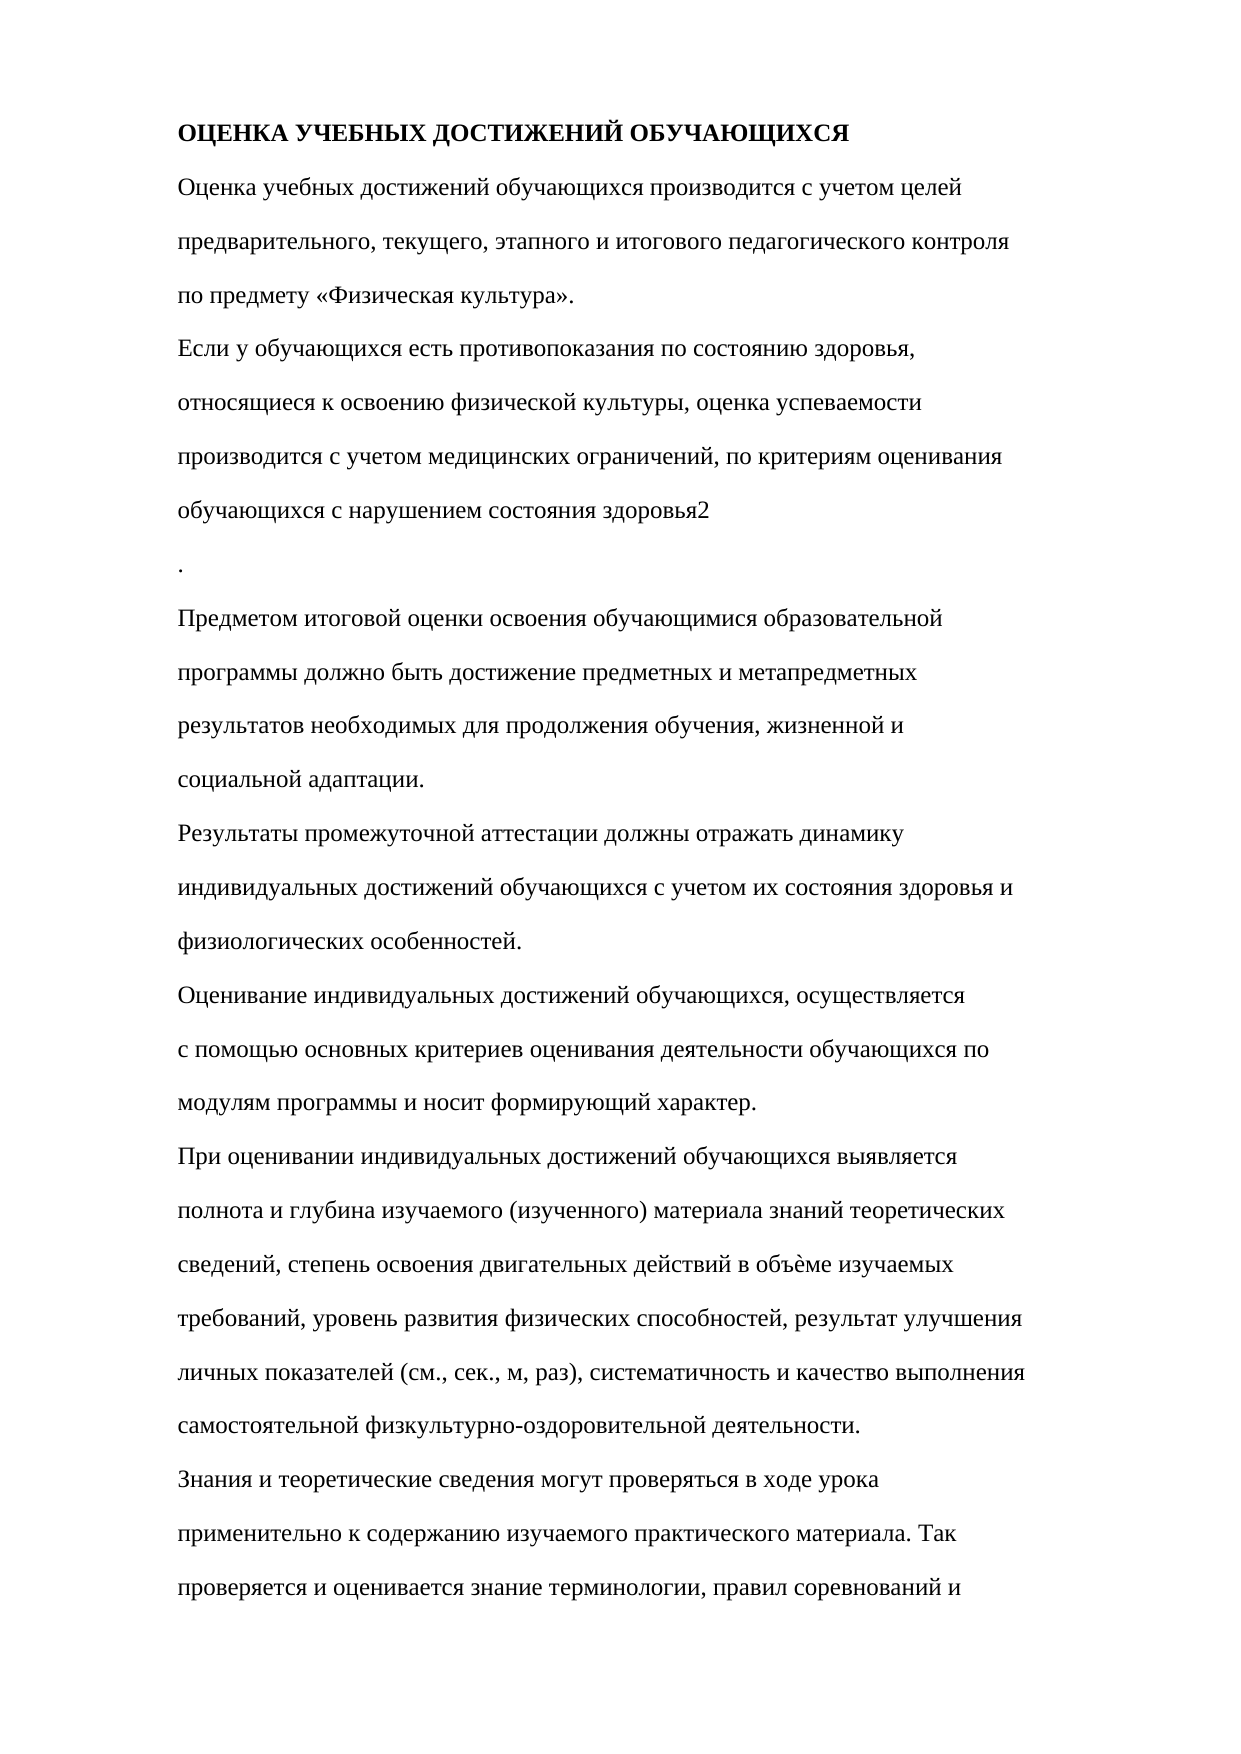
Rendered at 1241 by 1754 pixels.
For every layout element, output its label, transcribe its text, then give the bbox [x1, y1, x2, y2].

text проверяется и оценивается знание терминологии, правил соревнований и [177, 1572, 1152, 1601]
text производится с учетом медицинских ограничений, по критериям оценивания [177, 441, 1152, 470]
text Знания и теоретические сведения могут проверяться в ходе урока [177, 1464, 1152, 1493]
text социальной адаптации. [177, 764, 1152, 793]
text программы должно быть достижение предметных и метапредметных [177, 657, 1152, 685]
text требований, уровень развития физических способностей, результат улучшения [177, 1303, 1152, 1332]
text по предмету «Физическая культура». [177, 280, 1152, 308]
text с помощью основных критериев оценивания деятельности обучающихся по [177, 1034, 1152, 1062]
text полнота и глубина изучаемого (изученного) материала знаний теоретических [177, 1195, 1152, 1224]
text физиологических особенностей. [177, 926, 1152, 955]
text самостоятельной физкультурно-оздоровительной деятельности. [177, 1411, 1152, 1439]
text Если у обучающихся есть противопоказания по состоянию здоровья, [177, 333, 1152, 362]
text При оценивании индивидуальных достижений обучающихся выявляется [177, 1141, 1152, 1170]
text Результаты промежуточной аттестации должны отражать динамику [177, 818, 1152, 847]
text ОЦЕНКА УЧЕБНЫХ ДОСТИЖЕНИЙ ОБУЧАЮЩИХСЯ [177, 118, 1152, 147]
text модулям программы и носит формирующий характер. [177, 1087, 1152, 1116]
text Оценивание индивидуальных достижений обучающихся, осуществляется [177, 980, 1152, 1008]
text личных показателей (см., сек., м, раз), систематичность и качество выполнения [177, 1357, 1152, 1386]
text индивидуальных достижений обучающихся с учетом их состояния здоровья и [177, 872, 1152, 901]
text результатов необходимых для продолжения обучения, жизненной и [177, 711, 1152, 739]
text предварительного, текущего, этапного и итогового педагогического контроля [177, 226, 1152, 254]
text Оценка учебных достижений обучающихся производится с учетом целей [177, 172, 1152, 201]
text применительно к содержанию изучаемого практического материала. Так [177, 1518, 1152, 1547]
text . [177, 549, 1152, 578]
text относящиеся к освоению физической культуры, оценка успеваемости [177, 387, 1152, 416]
text сведений, степень освоения двигательных действий в объѐме изучаемых [177, 1249, 1152, 1278]
text Предметом итоговой оценки освоения обучающимися образовательной [177, 603, 1152, 632]
text обучающихся с нарушением состояния здоровья2 [177, 495, 1152, 524]
